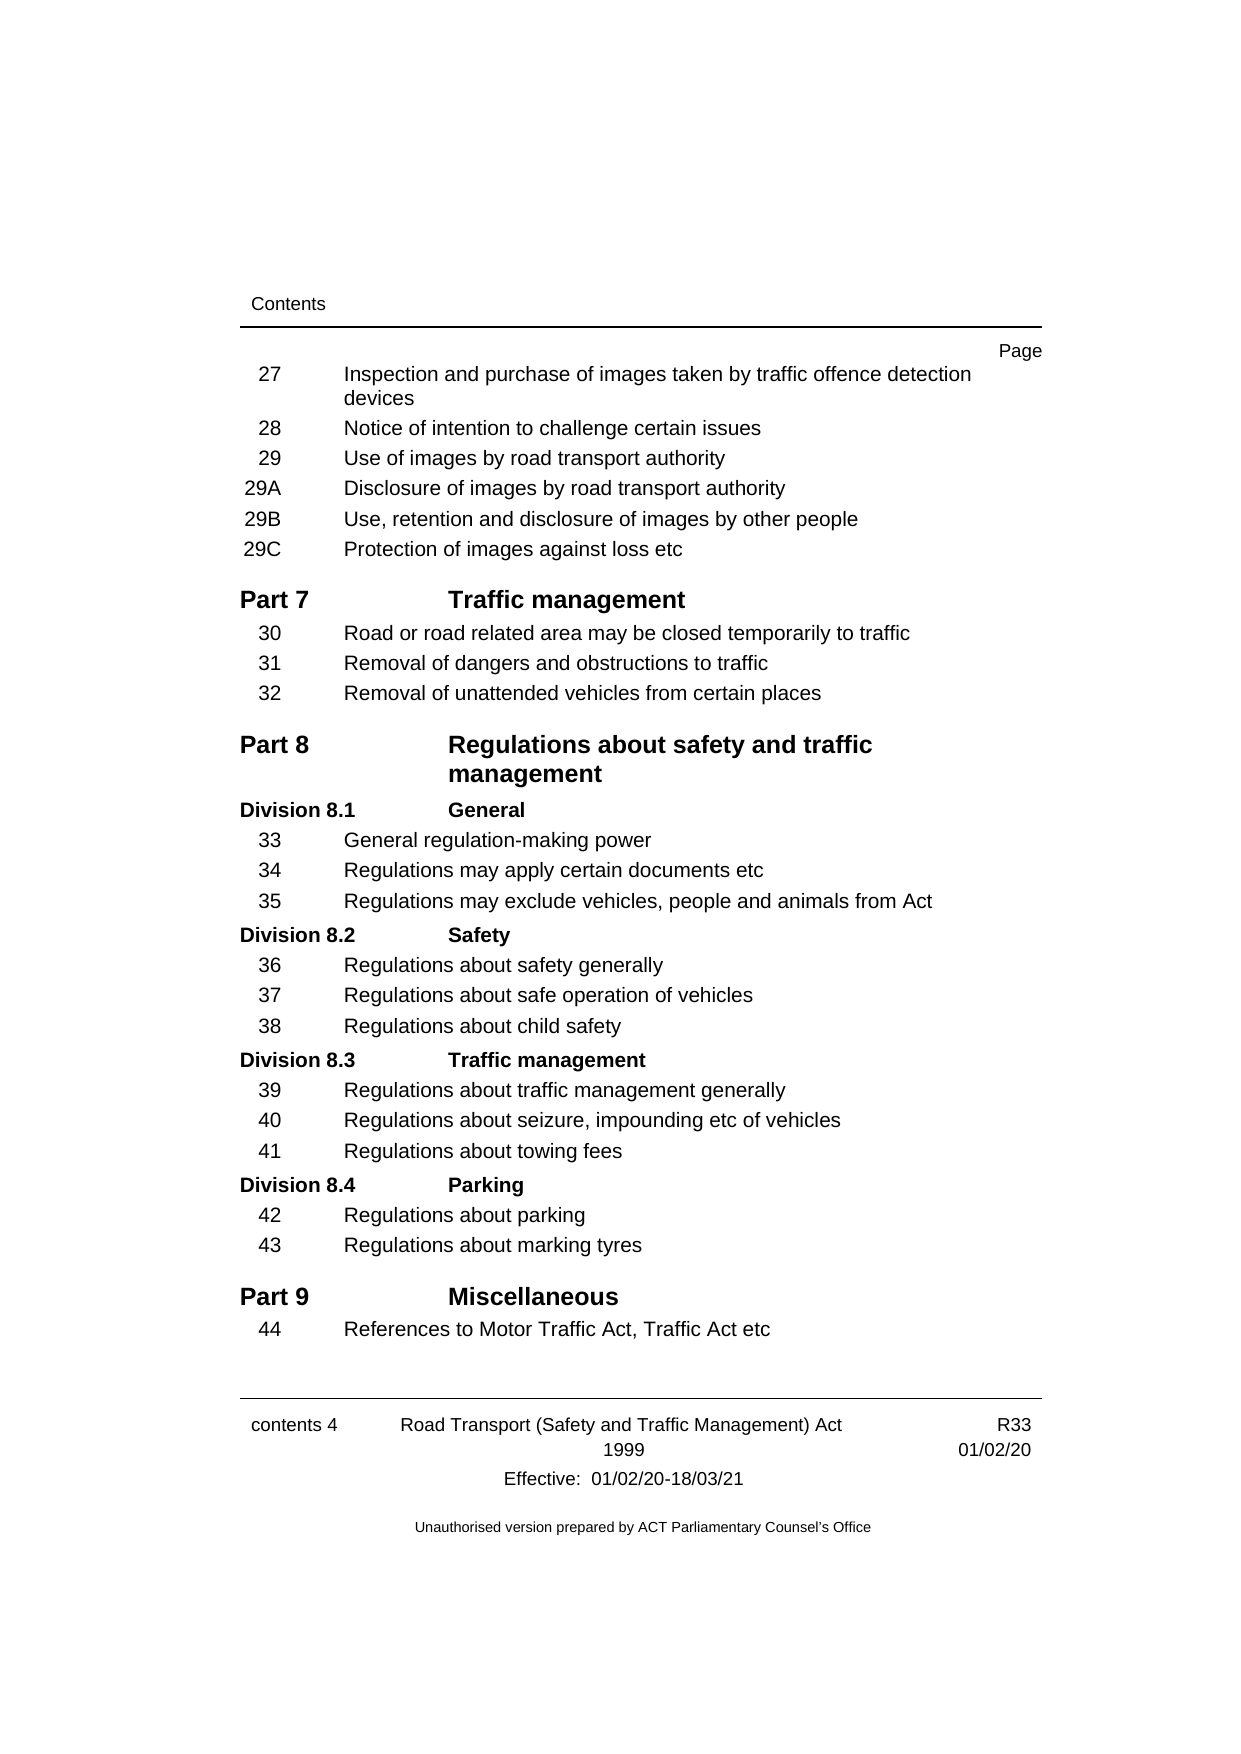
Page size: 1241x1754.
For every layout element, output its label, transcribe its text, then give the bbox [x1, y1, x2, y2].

text Part 9 Miscellaneous 74 [239, 1282, 996, 1311]
text 31 Removal of dangers and obstructions to traffic 62 [239, 651, 996, 675]
text 33 General regulation-making power 65 [239, 828, 996, 852]
text 32 Removal of unattended vehicles from certain places 63 [239, 681, 996, 705]
text 43 Regulations about marking tyres 73 [239, 1233, 996, 1257]
text 35 Regulations may exclude vehicles, people and animals from Act 67 [239, 888, 996, 912]
text Part 8 Regulations about safety and traffic management 65 [239, 730, 996, 787]
text 44 References to Motor Traffic Act, Traffic Act etc 74 [239, 1317, 996, 1341]
text 37 Regulations about safe operation of vehicles 68 [239, 983, 996, 1007]
text 30 Road or road related area may be closed temporarily to traffic 62 [239, 621, 996, 644]
text 28 Notice of intention to challenge certain issues 58 [239, 416, 996, 440]
text 36 Regulations about safety generally 68 [239, 953, 996, 977]
text 29B Use, retention and disclosure of images by other people 61 [239, 506, 996, 530]
text 29A Disclosure of images by road transport authority 60 [239, 476, 996, 500]
text 29C Protection of images against loss etc 61 [239, 537, 996, 561]
text Division 8.1 General 65 [239, 798, 996, 822]
text 40 Regulations about seizure, impounding etc of vehicles 70 [239, 1108, 996, 1132]
text Division 8.4 Parking 71 [239, 1173, 996, 1197]
text Division 8.3 Traffic management 69 [239, 1048, 996, 1072]
text 42 Regulations about parking 71 [239, 1203, 996, 1227]
text 34 Regulations may apply certain documents etc 66 [239, 858, 996, 882]
text 29 Use of images by road transport authority 59 [239, 446, 996, 470]
text 38 Regulations about child safety 68 [239, 1013, 996, 1037]
text Part 7 Traffic management 62 [239, 586, 996, 614]
text 27 Inspection and purchase of images taken by traffic offence detection devices 57 [239, 362, 996, 409]
text 41 Regulations about towing fees 71 [239, 1138, 996, 1162]
text 39 Regulations about traffic management generally 69 [239, 1078, 996, 1102]
text Division 8.2 Safety 68 [239, 923, 996, 947]
